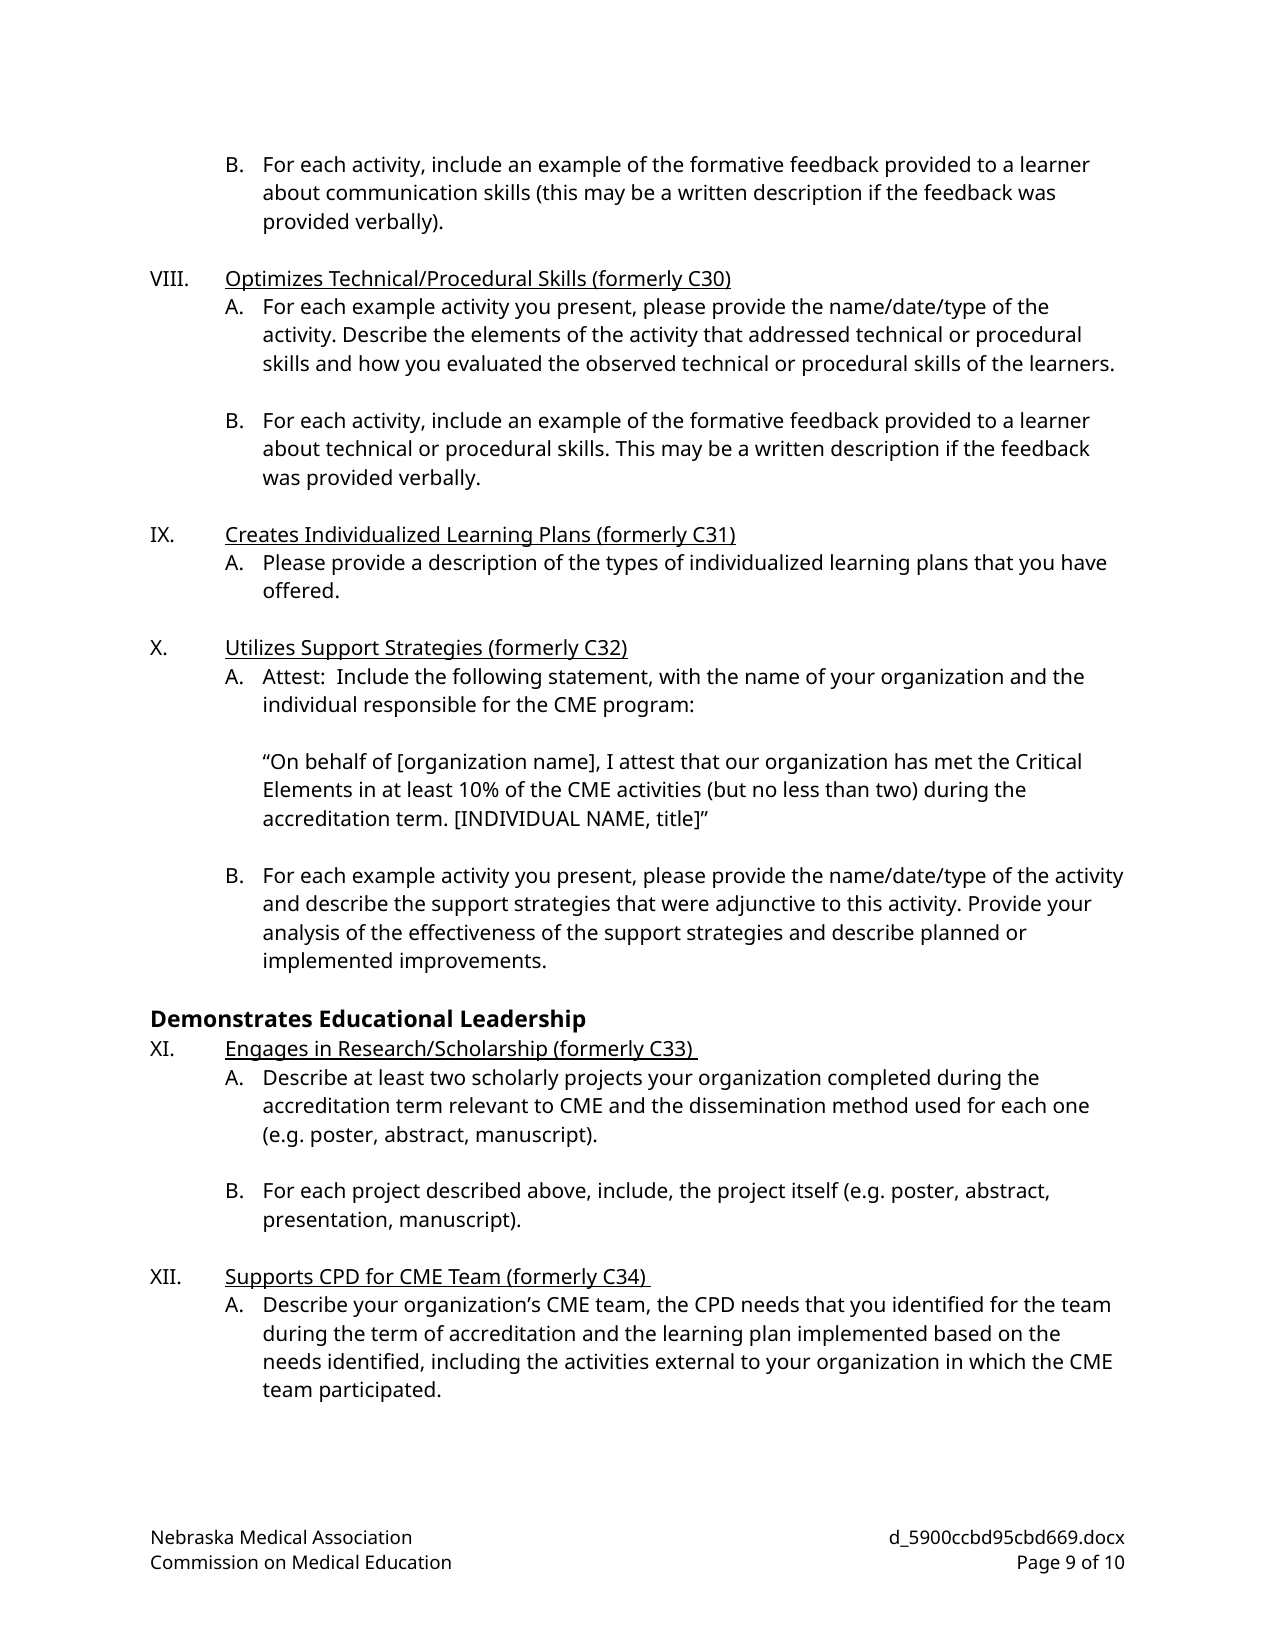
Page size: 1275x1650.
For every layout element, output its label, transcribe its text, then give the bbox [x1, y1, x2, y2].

list Describe at least two scholarly projects your organization completed during the accreditation term relevant to CME and the dissemination method used for each one (e.g. poster, abstract, manuscript). [225, 1063, 1125, 1148]
subtitle Creates Individualized Learning Plans (formerly C31) [150, 520, 1125, 548]
list Attest: Include the following statement, with the name of your organization and the individual responsible for the CME program: [225, 662, 1125, 719]
subtitle Optimizes Technical/Procedural Skills (formerly C30) [150, 264, 1125, 292]
list For each example activity you present, please provide the name/date/type of the activity. Describe the elements of the activity that addressed technical or procedural skills and how you evaluated the observed technical or procedural skills of the learners. [225, 292, 1125, 377]
subtitle Engages in Research/Scholarship (formerly C33) [150, 1034, 1125, 1063]
text Demonstrates Educational Leadership [150, 1003, 1125, 1034]
list For each project described above, include, the project itself (e.g. poster, abstract, presentation, manuscript). [225, 1177, 1125, 1233]
list For each activity, include an example of the formative feedback provided to a learner about communication skills (this may be a written description if the feedback was provided verbally). [225, 150, 1125, 235]
list Describe your organization’s CME team, the CPD needs that you identified for the team during the term of accreditation and the learning plan implemented based on the needs identified, including the activities external to your organization in which the CME team participated. [225, 1290, 1125, 1404]
subtitle Utilizes Support Strategies (formerly C32) [150, 633, 1125, 662]
list Please provide a description of the types of individualized learning plans that you have offered. [225, 548, 1125, 605]
list For each activity, include an example of the formative feedback provided to a learner about technical or procedural skills. This may be a written description if the feedback was provided verbally. [225, 406, 1125, 491]
subtitle Supports CPD for CME Team (formerly C34) [150, 1262, 1125, 1290]
list For each example activity you present, please provide the name/date/type of the activity and describe the support strategies that were adjunctive to this activity. Provide your analysis of the effectiveness of the support strategies and describe planned or implemented improvements. [225, 861, 1125, 975]
list “On behalf of [organization name], I attest that our organization has met the Critical Elements in at least 10% of the CME activities (but no less than two) during the accreditation term. [INDIVIDUAL NAME, title]” [262, 747, 1125, 832]
